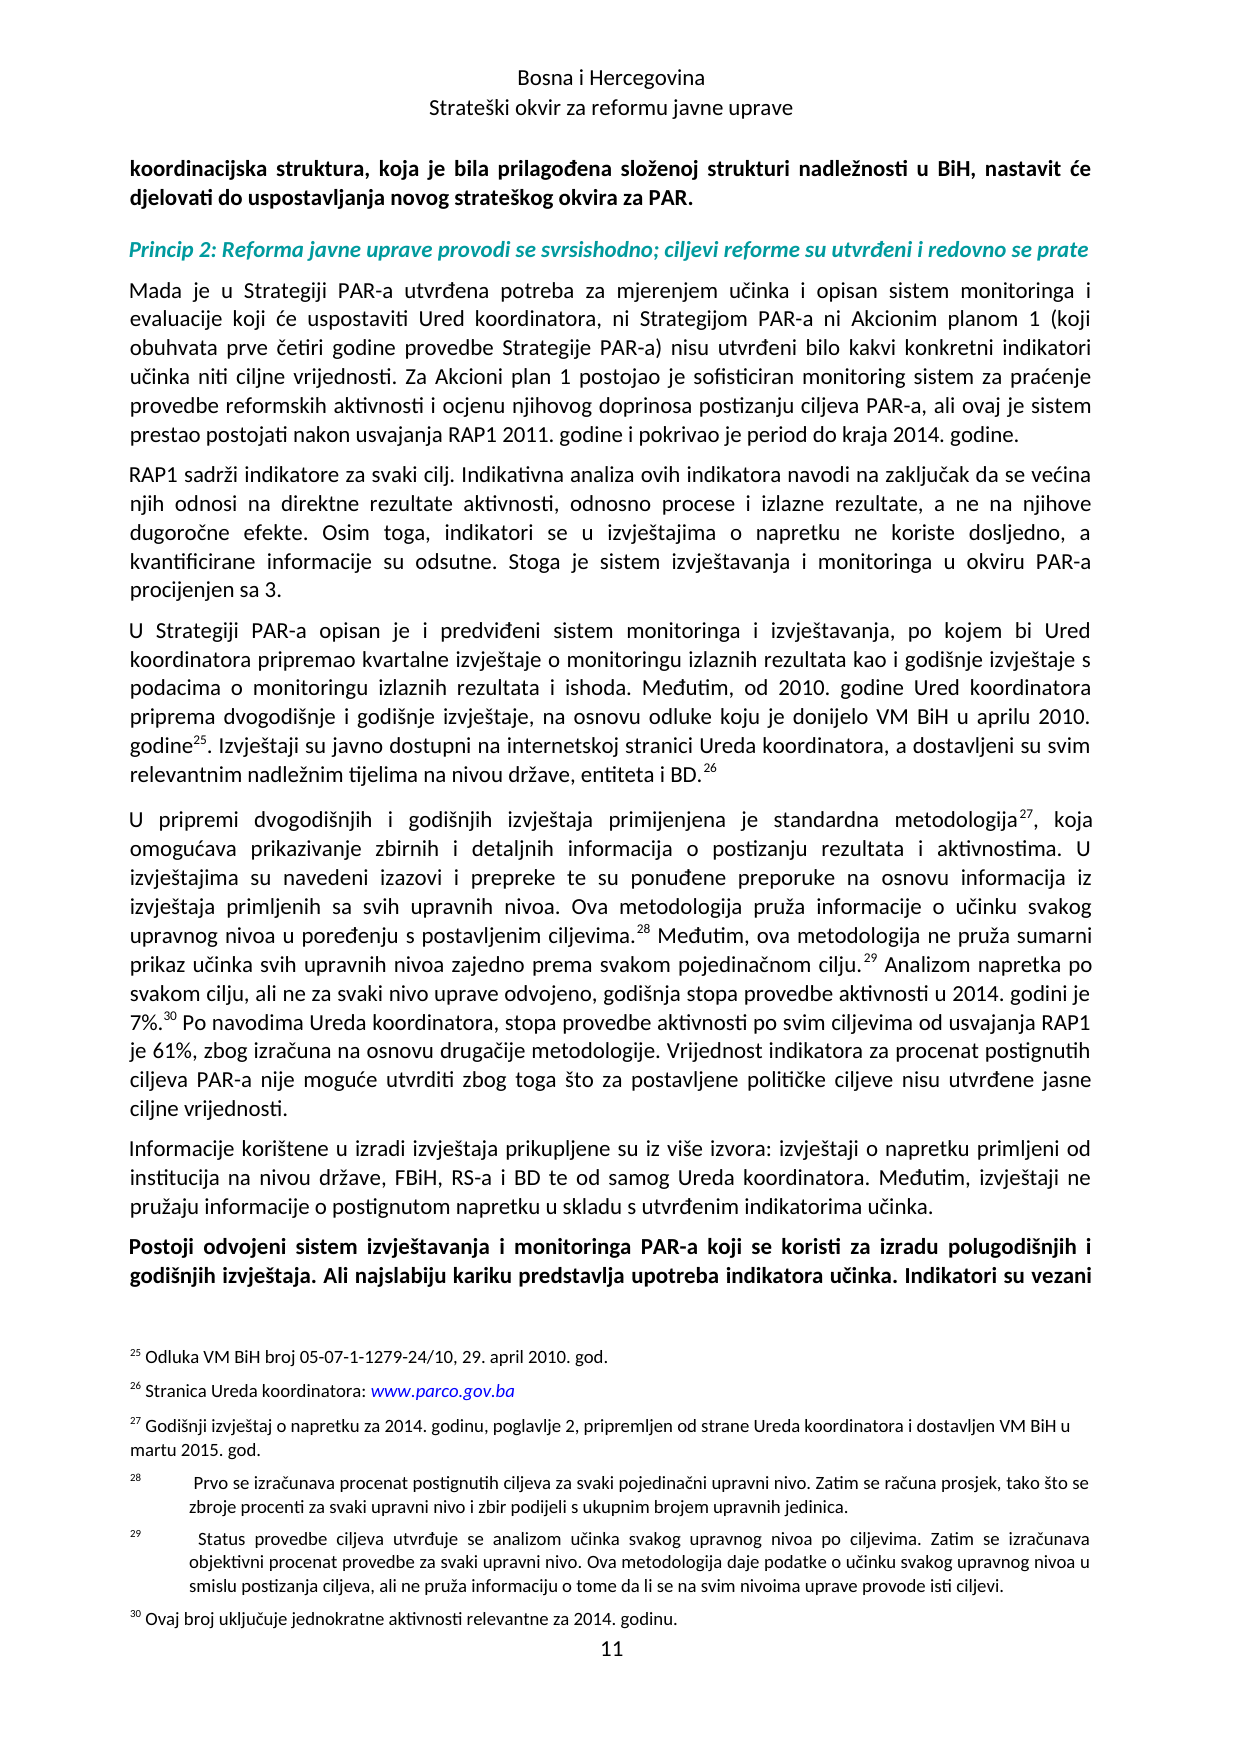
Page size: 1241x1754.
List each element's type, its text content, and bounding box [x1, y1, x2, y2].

text Princip 2: Reforma javne uprave provodi se svrsishodno; ciljevi reforme su utvrđeni i redovno se prate [128, 235, 1105, 263]
text Informacije korištene u izradi izvještaja prikupljene su iz više izvora: izvještaji o napretku primljeni od institucija na nivou države, FBiH, RS-a i BD te od samog Ureda koordinatora. Međutim, izvještaji ne pružaju informacije o postignutom napretku u skladu s utvrđenim indikatorima učinka. [128, 1134, 1093, 1220]
text Mada je u Strategiji PAR-a utvrđena potreba za mjerenjem učinka i opisan sistem monitoringa i evaluacije koji će uspostaviti Ured koordinatora, ni Strategijom PAR-a ni Akcionim planom 1 (koji obuhvata prve četiri godine provedbe Strategije PAR-a) nisu utvrđeni bilo kakvi konkretni indikatori učinka niti ciljne vrijednosti. Za Akcioni plan 1 postojao je sofisticiran monitoring sistem za praćenje provedbe reformskih aktivnosti i ocjenu njihovog doprinosa postizanju ciljeva PAR-a, ali ovaj je sistem prestao postojati nakon usvajanja RAP1 2011. godine i pokrivao je period do kraja 2014. godine. [128, 276, 1093, 448]
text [128, 1232, 1093, 1289]
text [128, 154, 1093, 211]
text U Strategiji PAR-a opisan je i predviđeni sistem monitoringa i izvještavanja, po kojem bi Ured koordinatora pripremao kvartalne izvještaje o monitoringu izlaznih rezultata kao i godišnje izvještaje s podacima o monitoringu izlaznih rezultata i ishoda. Međutim, od 2010. godine Ured koordinatora priprema dvogodišnje i godišnje izvještaje, na osnovu odluke koju je donijelo VM BiH u aprilu 2010. godine. Izvještaji su javno dostupni na internetskoj stranici Ureda koordinatora, a dostavljeni su svim relevantnim nadležnim tijelima na nivou države, entiteta i BD. [128, 616, 1093, 788]
text U pripremi dvogodišnjih i godišnjih izvještaja primijenjena je standardna metodologija, koja omogućava prikazivanje zbirnih i detaljnih informacija o postizanju rezultata i aktivnostima. U izvještajima su navedeni izazovi i prepreke te su ponuđene preporuke na osnovu informacija iz izvještaja primljenih sa svih upravnih nivoa. Ova metodologija pruža informacije o učinku svakog upravnog nivoa u poređenju s postavljenim ciljevima. Međutim, ova metodologija ne pruža sumarni prikaz učinka svih upravnih nivoa zajedno prema svakom pojedinačnom cilju. Analizom napretka po svakom cilju, ali ne za svaki nivo uprave odvojeno, godišnja stopa provedbe aktivnosti u 2014. godini je 7%. Po navodima Ureda koordinatora, stopa provedbe aktivnosti po svim ciljevima od usvajanja RAP1 je 61%, zbog izračuna na osnovu drugačije metodologije. Vrijednost indikatora za procenat postignutih ciljeva PAR-a nije moguće utvrditi zbog toga što za postavljene političke ciljeve nisu utvrđene jasne ciljne vrijednosti. [128, 806, 1093, 1122]
text RAP1 sadrži indikatore za svaki cilj. Indikativna analiza ovih indikatora navodi na zaključak da se većina njih odnosi na direktne rezultate aktivnosti, odnosno procese i izlazne rezultate, a ne na njihove dugoročne efekte. Osim toga, indikatori se u izvještajima o napretku ne koriste dosljedno, a kvantificirane informacije su odsutne. Stoga je sistem izvještavanja i monitoringa u okviru PAR-a procijenjen sa 3. [128, 460, 1093, 604]
